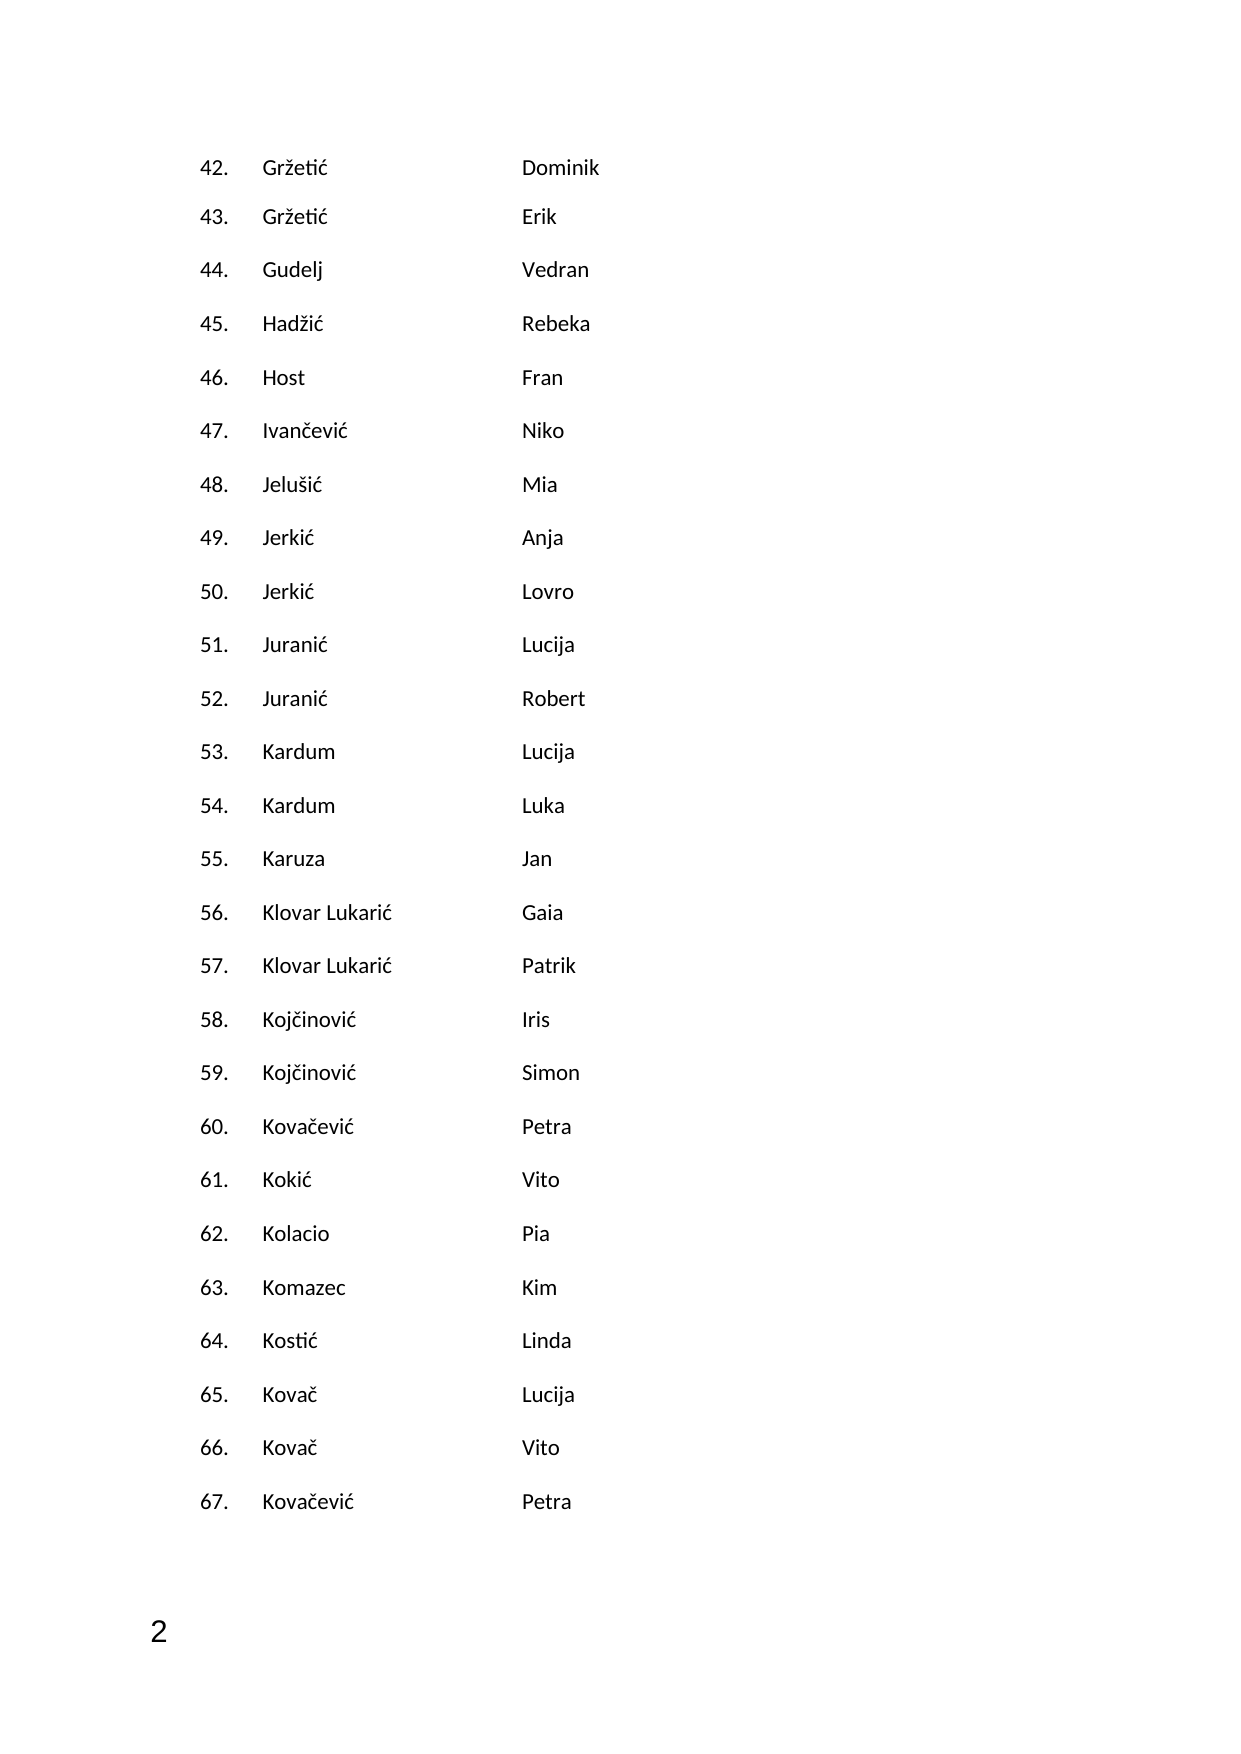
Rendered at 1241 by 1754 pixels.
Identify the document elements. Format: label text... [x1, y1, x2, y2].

table_cell [141, 1059, 227, 1113]
table_cell [141, 310, 227, 363]
table_cell Jerkić [227, 578, 462, 631]
table_cell Klovar Lukarić [227, 953, 462, 1006]
table_cell Niko [462, 417, 625, 471]
table_cell Patrik [462, 953, 625, 1006]
table_cell Kovač [227, 1434, 462, 1488]
table_cell Hadžić [227, 310, 462, 363]
table_cell [141, 899, 227, 952]
table_cell Gržetić [227, 203, 462, 256]
table_cell [141, 1274, 227, 1327]
table_cell Kolacio [227, 1220, 462, 1273]
table_cell Kojčinović [227, 1059, 462, 1113]
table_cell Fran [462, 364, 625, 417]
table_cell Lovro [462, 578, 625, 631]
table_cell [141, 364, 227, 417]
table_cell Robert [462, 685, 625, 738]
table_cell Komazec [227, 1274, 462, 1327]
table_cell [141, 685, 227, 738]
table_cell Lucija [462, 738, 625, 792]
table_cell Jerkić [227, 524, 462, 578]
table_cell [141, 631, 227, 685]
table_cell Erik [462, 203, 625, 256]
table_cell [141, 1488, 227, 1541]
table_cell Pia [462, 1220, 625, 1273]
table_cell Rebeka [462, 310, 625, 363]
table_cell [141, 203, 227, 256]
table_header [141, 156, 227, 203]
table_cell [141, 1220, 227, 1273]
table_cell Karuza [227, 845, 462, 899]
table_cell Kovač [227, 1381, 462, 1434]
table_cell [141, 471, 227, 524]
table_cell Gaia [462, 899, 625, 952]
table_header Gržetić [227, 156, 462, 203]
table_header Dominik [462, 156, 625, 203]
table_cell Klovar Lukarić [227, 899, 462, 952]
table_cell Kardum [227, 792, 462, 845]
table_cell [141, 417, 227, 471]
table_cell Lucija [462, 1381, 625, 1434]
table_cell Anja [462, 524, 625, 578]
table_cell Linda [462, 1327, 625, 1381]
table_cell Petra [462, 1488, 625, 1541]
table_cell Simon [462, 1059, 625, 1113]
table_cell [141, 578, 227, 631]
table_cell Vito [462, 1166, 625, 1220]
table_cell [141, 524, 227, 578]
table_cell Kardum [227, 738, 462, 792]
table_cell Iris [462, 1006, 625, 1059]
table_cell Jan [462, 845, 625, 899]
table_cell Kim [462, 1274, 625, 1327]
table_cell Lucija [462, 631, 625, 685]
table_cell [141, 953, 227, 1006]
table_cell Ivančević [227, 417, 462, 471]
table_cell Juranić [227, 685, 462, 738]
table_cell Juranić [227, 631, 462, 685]
table_cell Vedran [462, 256, 625, 310]
table_cell [141, 845, 227, 899]
table_cell [141, 1381, 227, 1434]
table_cell [141, 1006, 227, 1059]
table_cell [141, 256, 227, 310]
table_cell Vito [462, 1434, 625, 1488]
table_cell Luka [462, 792, 625, 845]
table_cell Jelušić [227, 471, 462, 524]
table_cell [141, 1166, 227, 1220]
table_cell [141, 738, 227, 792]
table_cell Kovačević [227, 1488, 462, 1541]
table_cell Kovačević [227, 1113, 462, 1166]
table_cell Kojčinović [227, 1006, 462, 1059]
table_cell [141, 1434, 227, 1488]
table_cell Petra [462, 1113, 625, 1166]
table_cell Kokić [227, 1166, 462, 1220]
table_cell [141, 1327, 227, 1381]
table_cell Gudelj [227, 256, 462, 310]
table_cell [141, 792, 227, 845]
table_cell [141, 1113, 227, 1166]
table_cell Kostić [227, 1327, 462, 1381]
table_cell Host [227, 364, 462, 417]
table_cell Mia [462, 471, 625, 524]
